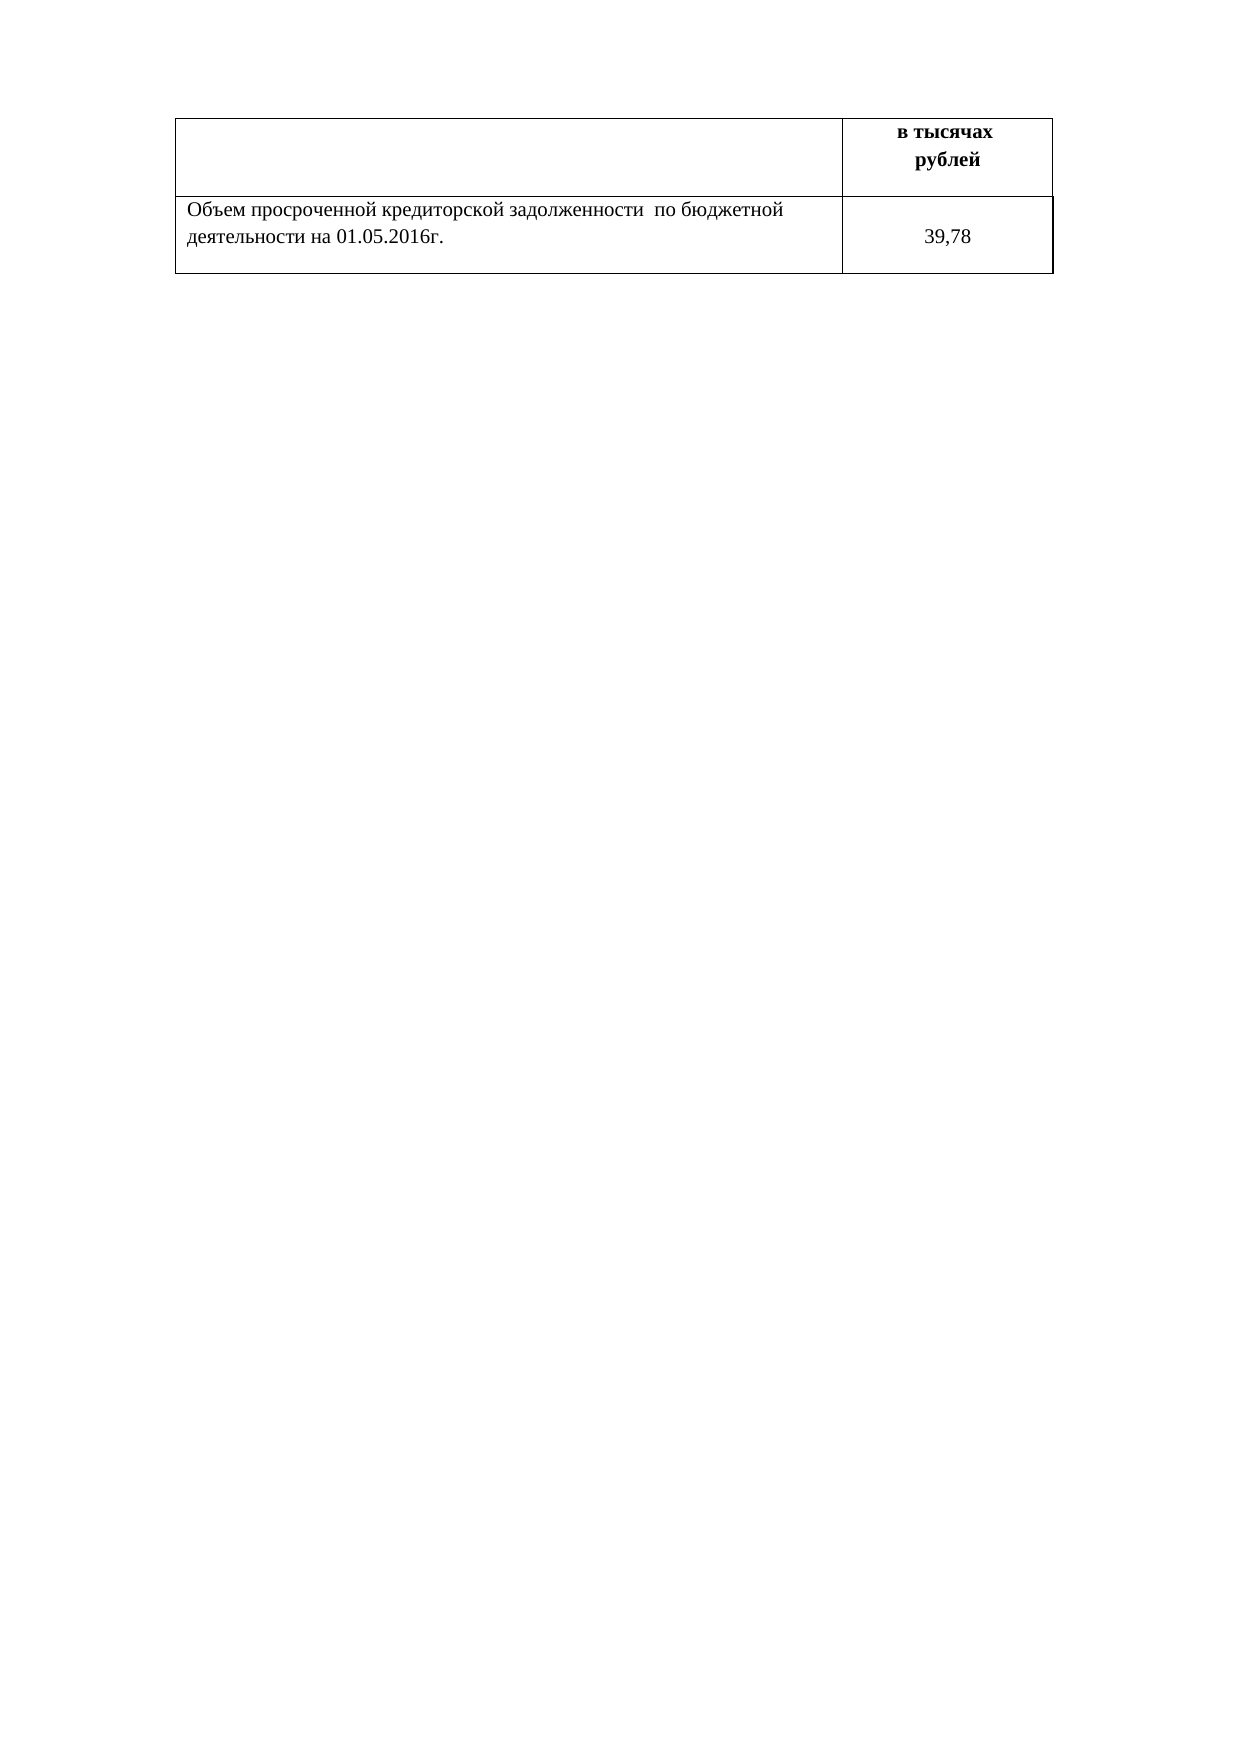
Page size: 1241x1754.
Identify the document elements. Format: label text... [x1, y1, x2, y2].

table_cell Объем просроченной кредиторской задолженности по бюджетной деятельности на 01.05.2016г. [176, 197, 842, 273]
table_cell 39,78 [843, 197, 1052, 273]
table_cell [176, 119, 842, 196]
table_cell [843, 119, 1052, 196]
